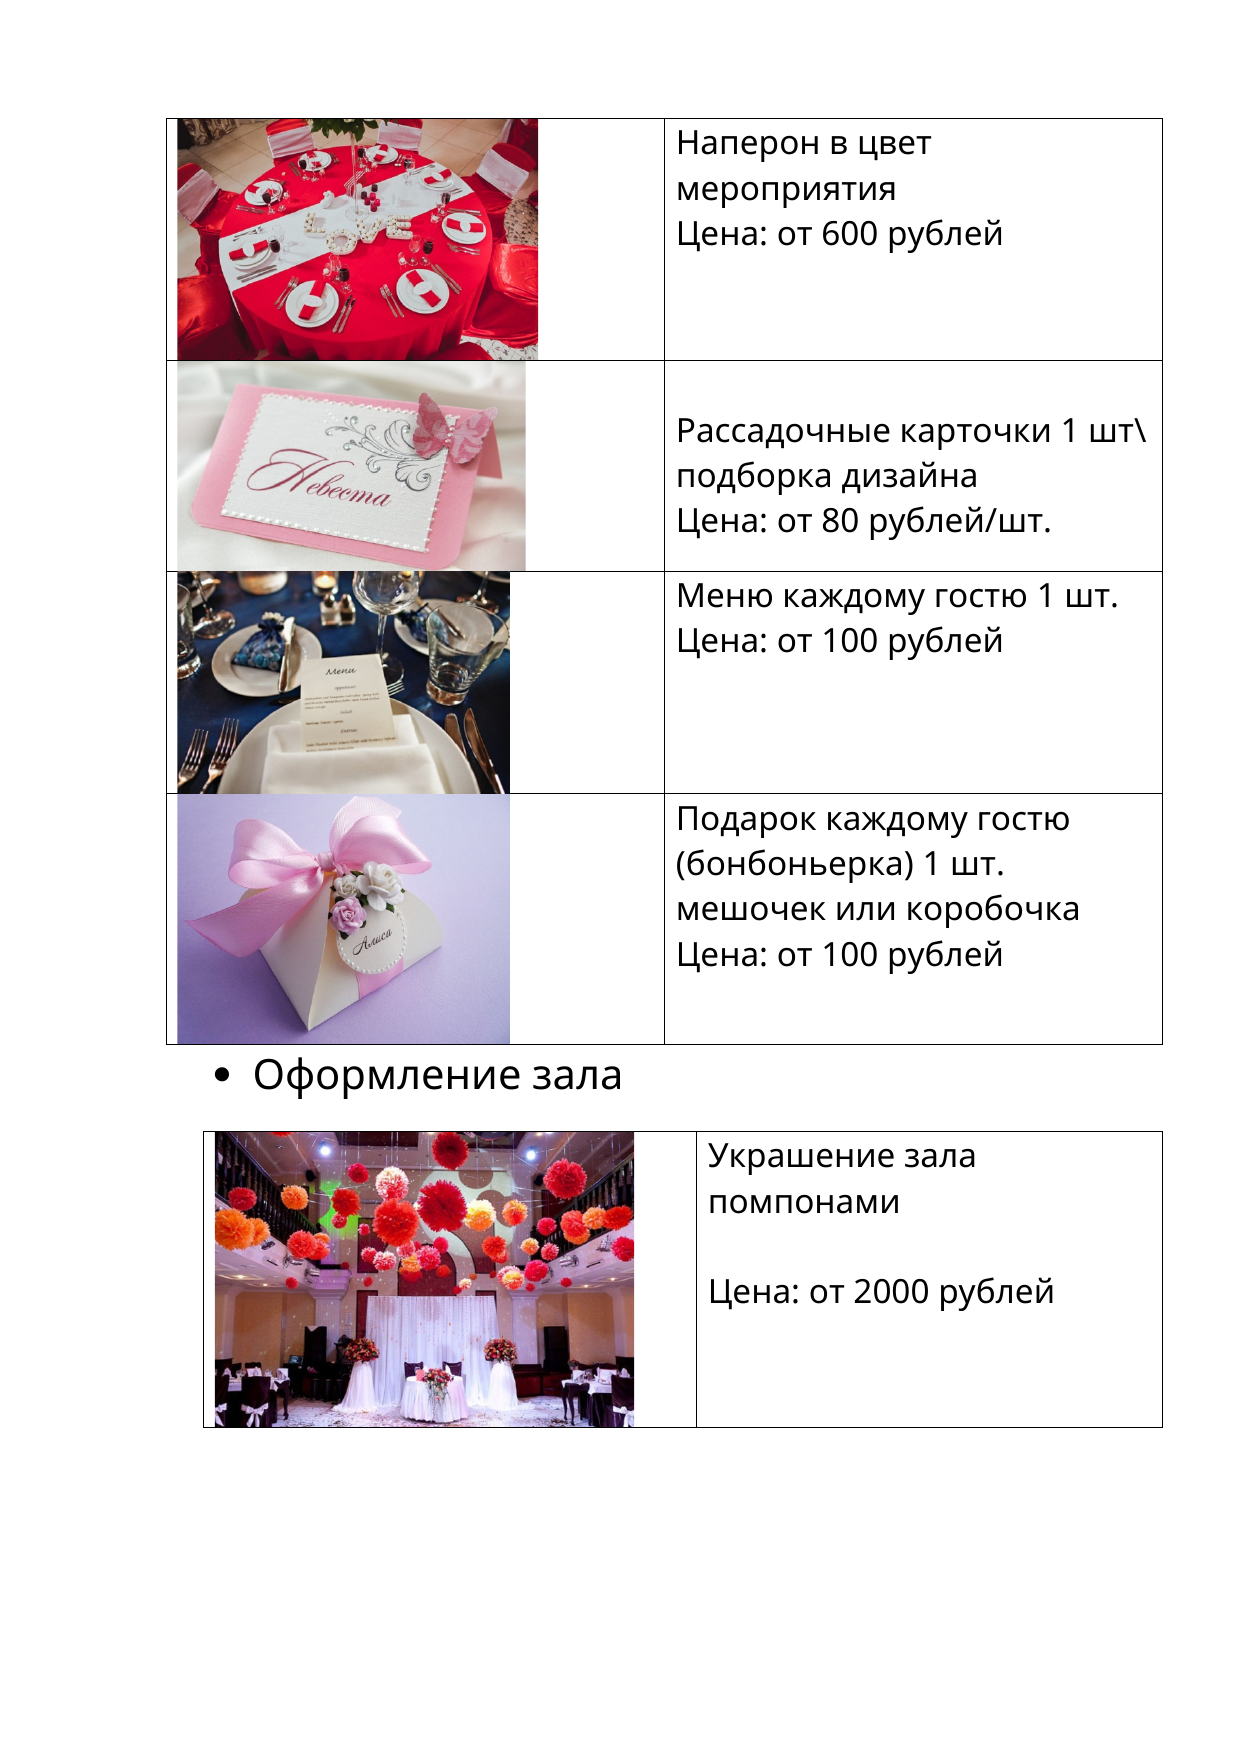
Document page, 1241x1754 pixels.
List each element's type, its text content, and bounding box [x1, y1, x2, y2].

table_cell [167, 572, 177, 793]
table_header Украшение зала помпонами Цена: от 2000 рублей [697, 1132, 1162, 1427]
table_cell [510, 794, 664, 1044]
picture [214, 1132, 635, 1427]
table_cell Наперон в цвет мероприятия Цена: от 600 рублей [665, 119, 1162, 360]
table_cell [167, 119, 177, 360]
table_cell Подарок каждому гостю (бонбоньерка) 1 шт. мешочек или коробочка Цена: от 100 рублей [665, 794, 1162, 1044]
table_cell Меню каждому гостю 1 шт. Цена: от 100 рублей [665, 572, 1162, 793]
table_cell [510, 572, 664, 793]
table_cell [526, 361, 664, 571]
list Оформление зала [215, 1045, 1152, 1102]
table_cell [167, 361, 177, 571]
picture [177, 361, 526, 1044]
table_header [635, 1132, 696, 1427]
table_cell Рассадочные карточки 1 шт\ подборка дизайна Цена: от 80 рублей/шт. [665, 361, 1162, 571]
table_cell [167, 794, 177, 1044]
table_header [204, 1132, 214, 1427]
table_cell [539, 119, 664, 360]
picture [177, 119, 539, 360]
